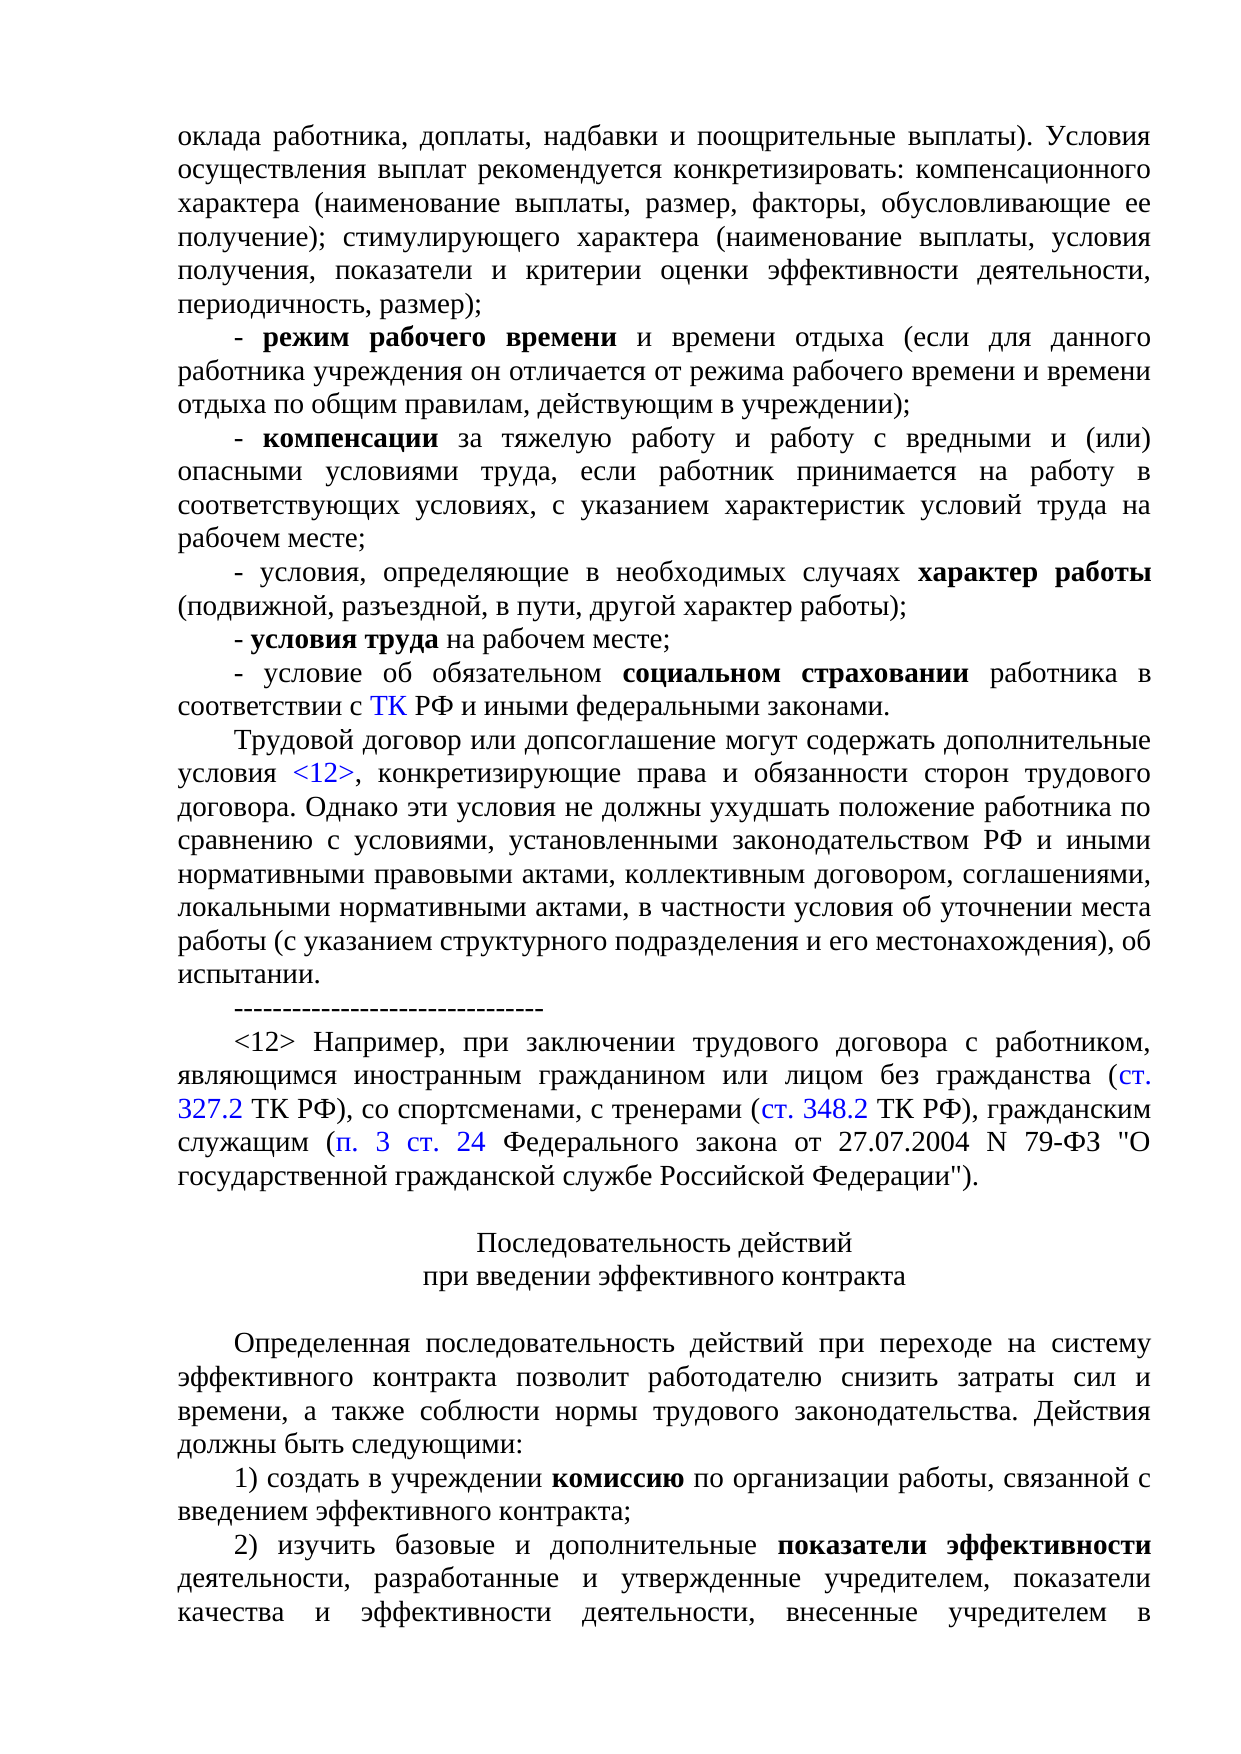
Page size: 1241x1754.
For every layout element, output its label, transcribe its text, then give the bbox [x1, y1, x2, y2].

text - условие об обязательном социальном страховании работника в соответствии с ТК РФ и иными федеральными законами. [177, 655, 1152, 722]
text 1) создать в учреждении комиссию по организации работы, связанной с введением эффективного контракта; [177, 1460, 1152, 1527]
text - условия труда на рабочем месте; [177, 621, 1152, 655]
text Трудовой договор или допсоглашение могут содержать дополнительные условия <12>, конкретизирующие права и обязанности сторон трудового договора. Однако эти условия не должны ухудшать положение работника по сравнению с условиями, установленными законодательством РФ и иными нормативными правовыми актами, коллективным договором, соглашениями, локальными нормативными актами, в частности условия об уточнении места работы (с указанием структурного подразделения и его местонахождения), об испытании. [177, 722, 1152, 990]
text -------------------------------- [177, 990, 1152, 1024]
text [177, 118, 1152, 319]
text Последовательность действий [177, 1225, 1152, 1258]
text при введении эффективного контракта [177, 1258, 1152, 1292]
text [177, 1527, 1152, 1627]
text - режим рабочего времени и времени отдыха (если для данного работника учреждения он отличается от режима рабочего времени и времени отдыха по общим правилам, действующим в учреждении); [177, 319, 1152, 420]
text - условия, определяющие в необходимых случаях характер работы (подвижной, разъездной, в пути, другой характер работы); [177, 554, 1152, 621]
text - компенсации за тяжелую работу и работу с вредными и (или) опасными условиями труда, если работник принимается на работу в соответствующих условиях, с указанием характеристик условий труда на рабочем месте; [177, 420, 1152, 554]
text <12> Например, при заключении трудового договора с работником, являющимся иностранным гражданином или лицом без гражданства (ст. 327.2 ТК РФ), со спортсменами, с тренерами (ст. 348.2 ТК РФ), гражданским служащим (п. 3 ст. 24 Федерального закона от 27.07.2004 N 79-ФЗ "О государственной гражданской службе Российской Федерации"). [177, 1024, 1152, 1191]
text Определенная последовательность действий при переходе на систему эффективного контракта позволит работодателю снизить затраты сил и времени, а также соблюсти нормы трудового законодательства. Действия должны быть следующими: [177, 1326, 1152, 1460]
